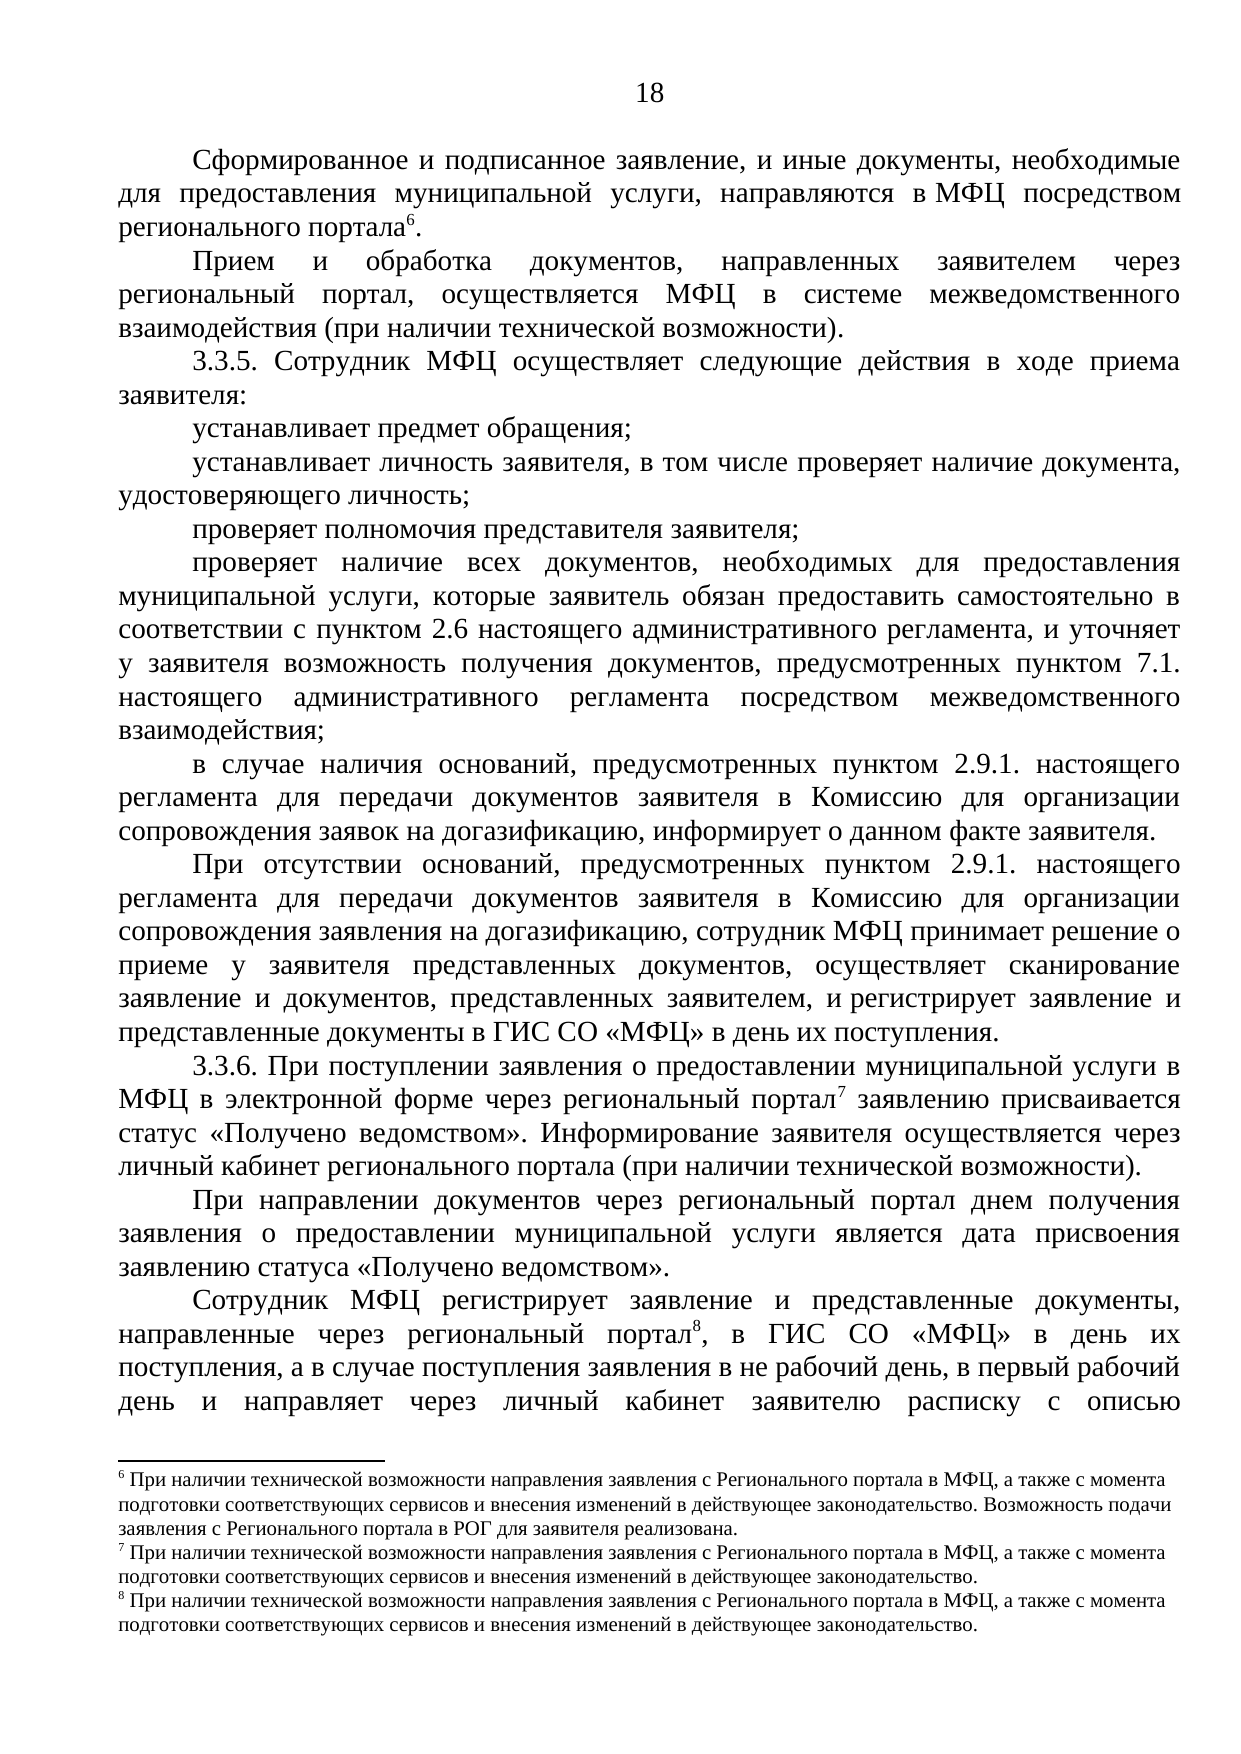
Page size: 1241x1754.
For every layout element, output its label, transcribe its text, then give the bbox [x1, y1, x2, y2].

text проверяет наличие всех документов, необходимых для предоставления муниципальной услуги, которые заявитель обязан предоставить самостоятельно в соответствии с пунктом 2.6 настоящего административного регламента, и уточняет у заявителя возможность получения документов, предусмотренных пунктом 7.1. настоящего административного регламента посредством межведомственного взаимодействия; [118, 544, 1181, 746]
text При направлении документов через региональный портал днем получения заявления о предоставлении муниципальной услуги является дата присвоения заявлению статуса «Получено ведомством». [118, 1182, 1181, 1282]
text 3.3.5. Сотрудник МФЦ осуществляет следующие действия в ходе приема заявителя: [118, 343, 1181, 410]
text 3.3.6. При поступлении заявления о предоставлении муниципальной услуги в МФЦ в электронной форме через региональный портал заявлению присваивается статус «Получено ведомством». Информирование заявителя осуществляется через личный кабинет регионального портала (при наличии технической возможности). [118, 1048, 1181, 1182]
text При отсутствии оснований, предусмотренных пунктом 2.9.1. настоящего регламента для передачи документов заявителя в Комиссию для организации сопровождения заявления на догазификацию, сотрудник МФЦ принимает решение о приеме у заявителя представленных документов, осуществляет сканирование заявление и документов, представленных заявителем, и регистрирует заявление и представленные документы в ГИС СО «МФЦ» в день их поступления. [118, 846, 1181, 1048]
text устанавливает личность заявителя, в том числе проверяет наличие документа, удостоверяющего личность; [118, 444, 1181, 511]
text Сформированное и подписанное заявление, и иные документы, необходимые для предоставления муниципальной услуги, направляются в МФЦ посредством регионального портала. [118, 142, 1181, 243]
text в случае наличия оснований, предусмотренных пунктом 2.9.1. настоящего регламента для передачи документов заявителя в Комиссию для организации сопровождения заявок на догазификацию, информирует о данном факте заявителя. [118, 746, 1181, 846]
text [118, 1282, 1181, 1417]
text Прием и обработка документов, направленных заявителем через региональный портал, осуществляется МФЦ в системе межведомственного взаимодействия (при наличии технической возможности). [118, 243, 1181, 343]
text устанавливает предмет обращения; [118, 410, 1181, 444]
text проверяет полномочия представителя заявителя; [118, 511, 1181, 544]
